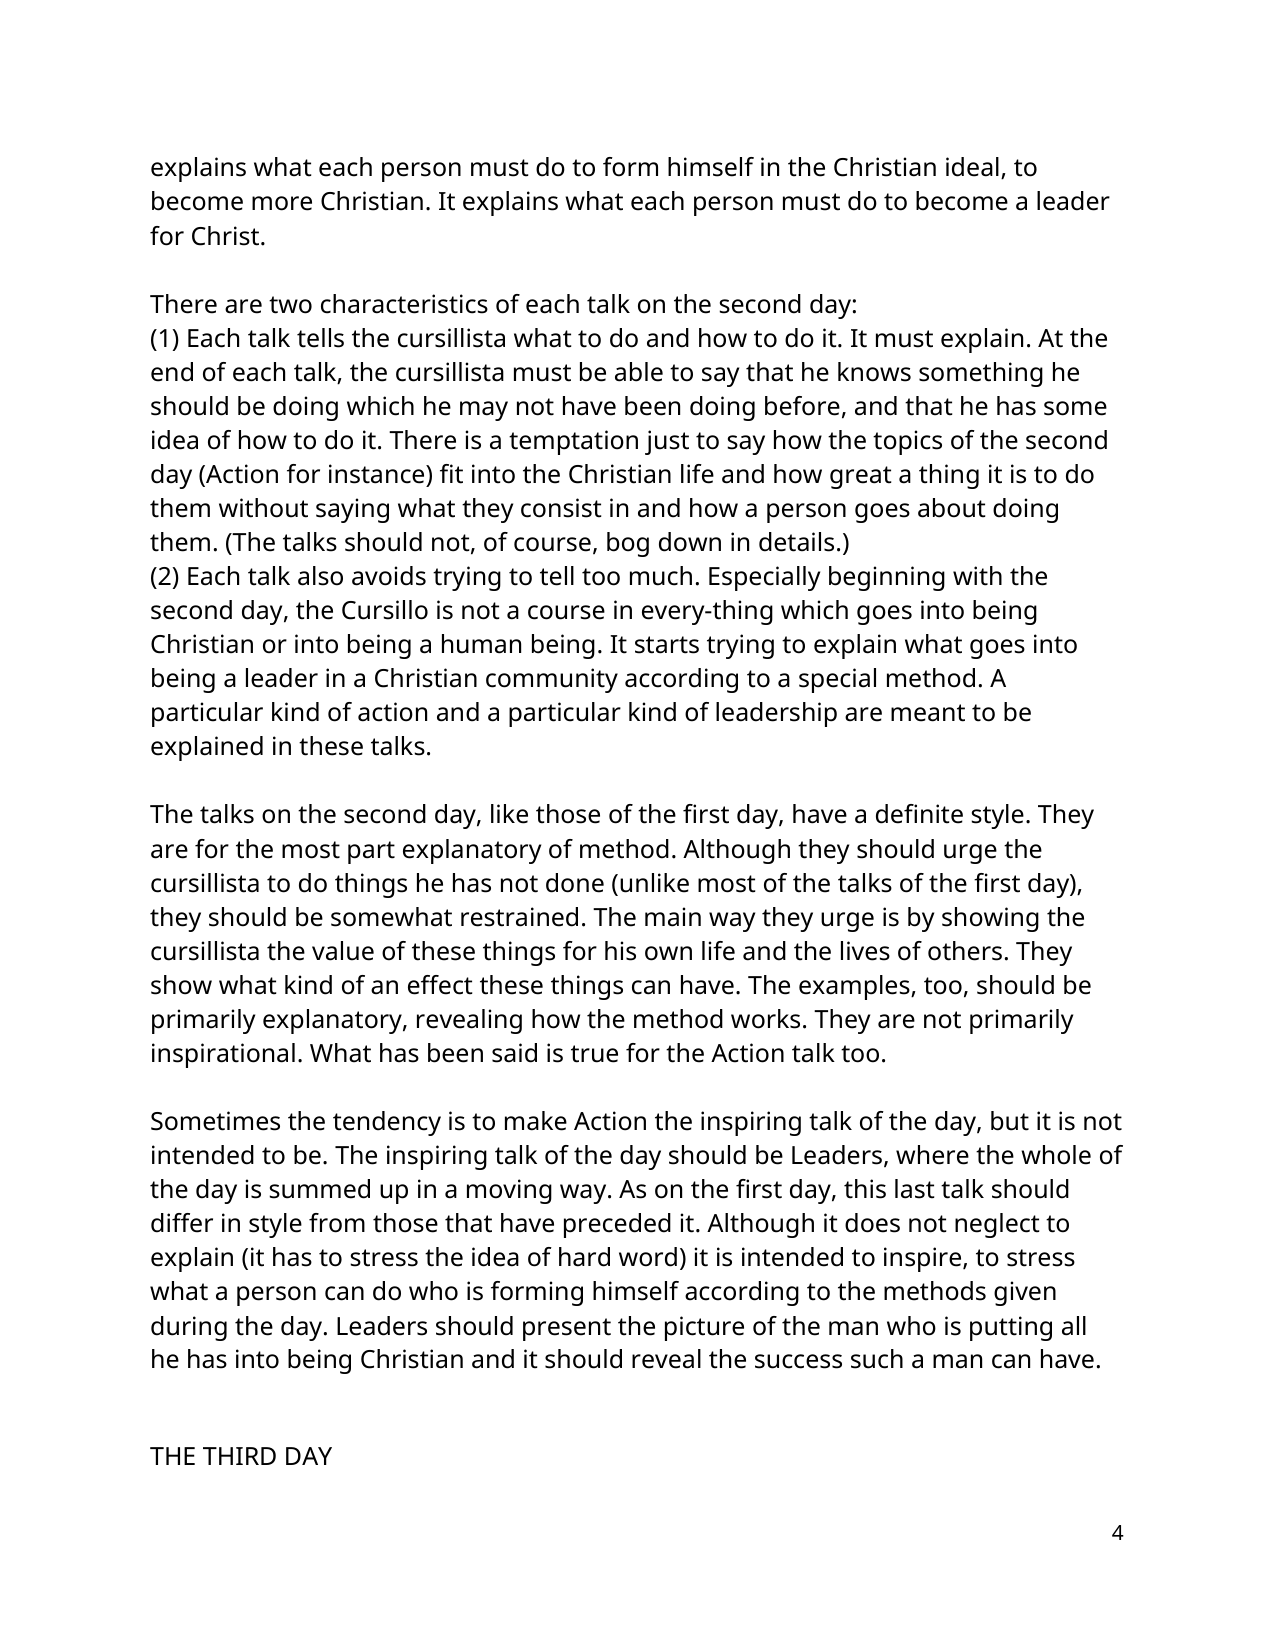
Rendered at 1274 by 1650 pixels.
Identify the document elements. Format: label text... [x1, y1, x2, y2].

text (1) Each talk tells the cursillista what to do and how to do it. It must explain. At the end of each talk, the cursillista must be able to say that he knows something he should be doing which he may not have been doing before, and that he has some idea of how to do it. There is a temptation just to say how the topics of the second day (Action for instance) fit into the Christian life and how great a thing it is to do them without saying what they consist in and how a person goes about doing them. (The talks should not, of course, bog down in details.) [150, 320, 1123, 559]
text The talks on the second day, like those of the first day, have a definite style. They are for the most part explanatory of method. Although they should urge the cursillista to do things he has not done (unlike most of the talks of the first day), they should be somewhat restrained. The main way they urge is by showing the cursillista the value of these things for his own life and the lives of others. They show what kind of an effect these things can have. The examples, too, should be primarily explanatory, revealing how the method works. They are not primarily inspirational. What has been said is true for the Action talk too. [150, 797, 1123, 1070]
text There are two characteristics of each talk on the second day: [150, 286, 1123, 320]
text (2) Each talk also avoids trying to tell too much. Especially beginning with the second day, the Cursillo is not a course in every-thing which goes into being Christian or into being a human being. It starts trying to explain what goes into being a leader in a Christian community according to a special method. A particular kind of action and a particular kind of leadership are meant to be explained in these talks. [150, 559, 1123, 763]
text THE THIRD DAY [150, 1439, 1123, 1473]
text Sometimes the tendency is to make Action the inspiring talk of the day, but it is not intended to be. The inspiring talk of the day should be Leaders, where the whole of the day is summed up in a moving way. As on the first day, this last talk should differ in style from those that have preceded it. Although it does not neglect to explain (it has to stress the idea of hard word) it is intended to inspire, to stress what a person can do who is forming himself according to the methods given during the day. Leaders should present the picture of the man who is putting all he has into being Christian and it should reveal the success such a man can have. [150, 1104, 1123, 1376]
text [150, 150, 1123, 252]
